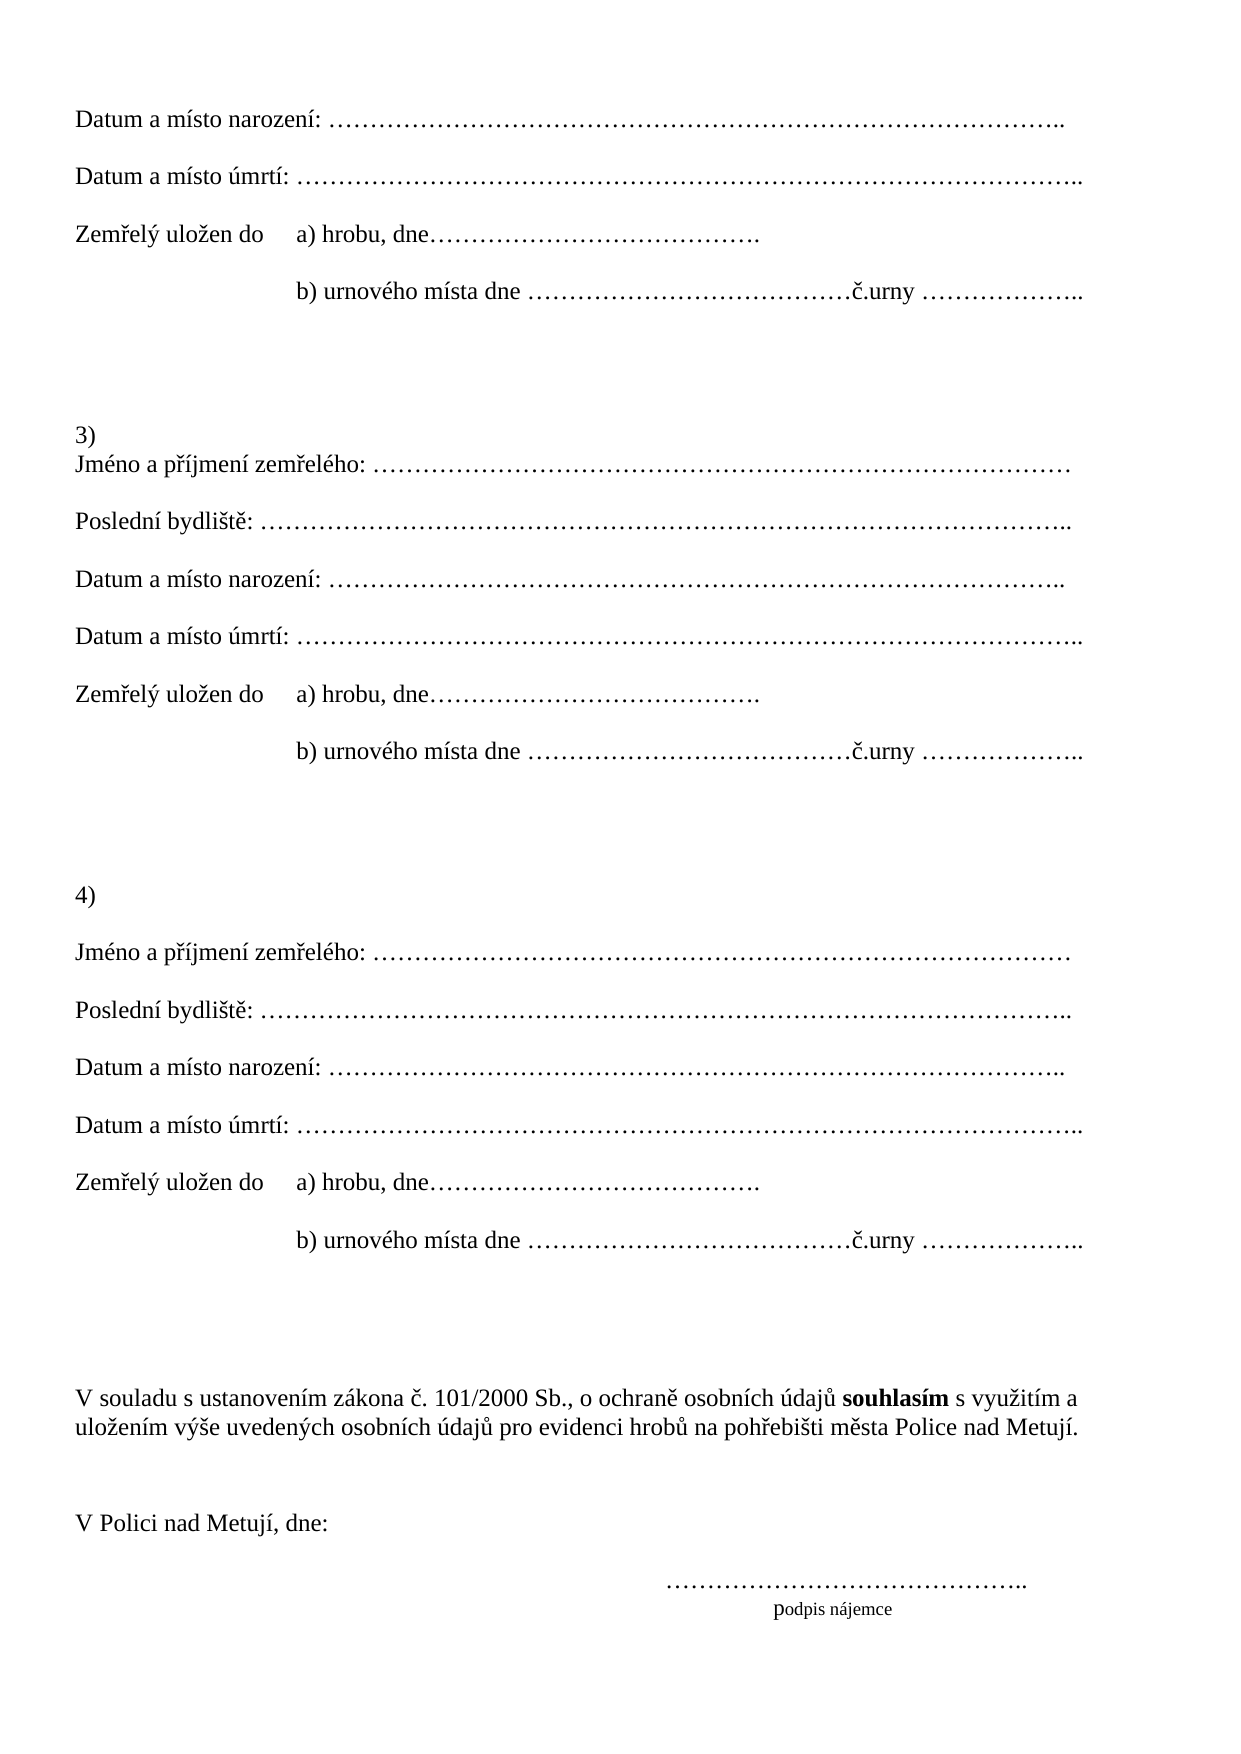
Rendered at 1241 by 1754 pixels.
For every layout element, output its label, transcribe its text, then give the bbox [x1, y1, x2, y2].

text Datum a místo narození: …………………………………………………………………………….. [75, 564, 1165, 592]
text b) urnového místa dne …………………………………č.urny ……………….. [222, 736, 1165, 765]
text podpis nájemce [75, 1594, 1165, 1620]
text Jméno a příjmení zemřelého: ………………………………………………………………………… [75, 937, 1165, 966]
text V Polici nad Metují, dne: [75, 1508, 1165, 1536]
text Datum a místo úmrtí: ………………………………………………………………………………….. [75, 161, 1165, 190]
text Jméno a příjmení zemřelého: ………………………………………………………………………… [75, 449, 1165, 477]
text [75, 219, 1165, 247]
text Datum a místo narození: …………………………………………………………………………….. [75, 1052, 1165, 1081]
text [222, 276, 1165, 305]
text Datum a místo úmrtí: ………………………………………………………………………………….. [75, 1110, 1165, 1139]
text Datum a místo narození: …………………………………………………………………………….. [75, 104, 1165, 132]
text …………………………………….. [75, 1565, 1165, 1594]
text b) urnového místa dne …………………………………č.urny ……………….. [222, 1225, 1165, 1254]
text 4) [75, 880, 1165, 909]
text Poslední bydliště: …………………………………………………………………………………….. [75, 506, 1165, 535]
text Datum a místo úmrtí: ………………………………………………………………………………….. [75, 621, 1165, 650]
text Poslední bydliště: …………………………………………………………………………………….. [75, 995, 1165, 1024]
text V souladu s ustanovením zákona č. 101/2000 Sb., o ochraně osobních údajů souhlasím s využitím a uložením výše uvedených osobních údajů pro evidenci hrobů na pohřebišti města Police nad Metují. [75, 1383, 1165, 1441]
text Zemřelý uložen do a) hrobu, dne…………………………………. [75, 1167, 1165, 1196]
text Zemřelý uložen do a) hrobu, dne…………………………………. [75, 679, 1165, 707]
text 3) [75, 420, 1165, 449]
